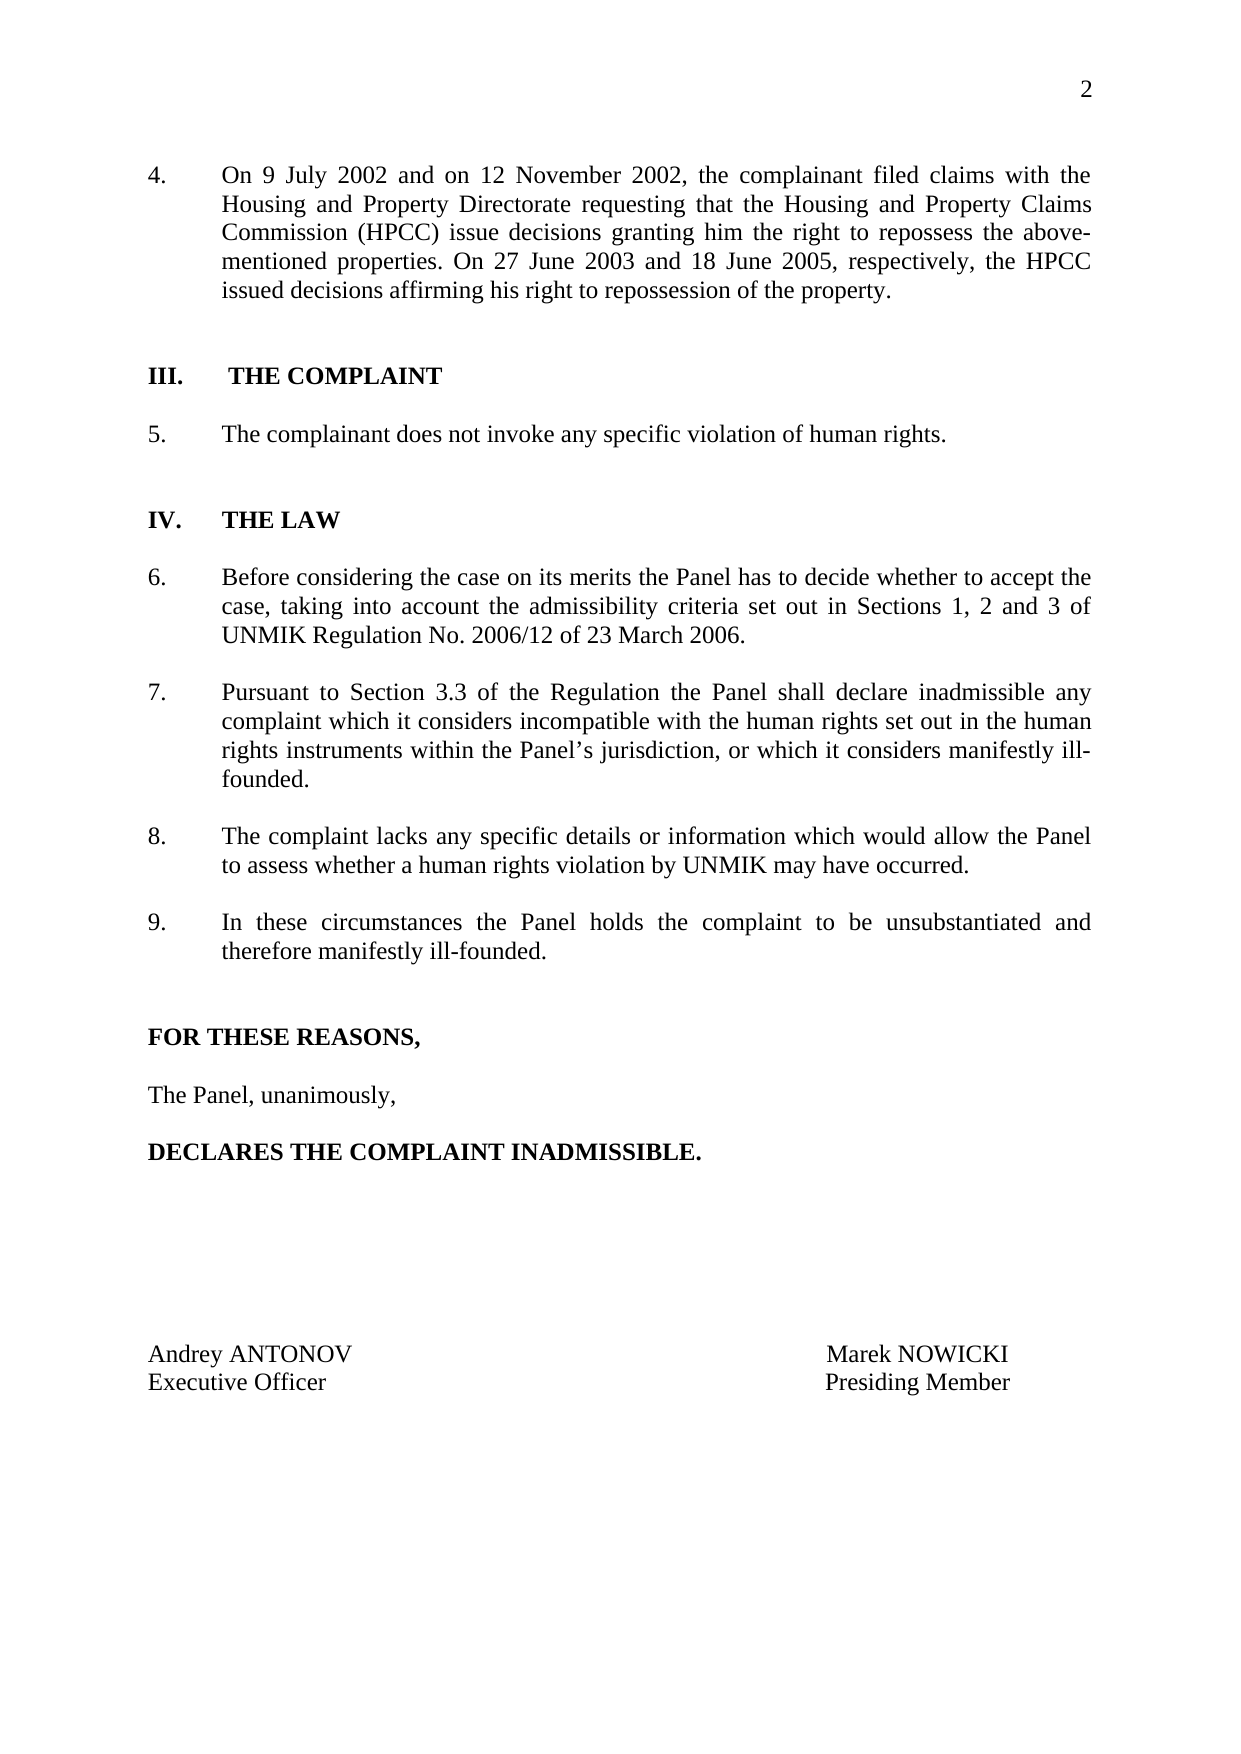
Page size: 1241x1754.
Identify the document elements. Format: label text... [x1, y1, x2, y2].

list THE COMPLAINT [148, 361, 1093, 390]
text FOR THESE REASONS, [148, 1022, 1093, 1051]
text Executive Officer Presiding Member [148, 1367, 1093, 1396]
list On 9 July 2002 and on 12 November 2002, the complainant filed claims with the Housing and Property Directorate requesting that the Housing and Property Claims Commission (HPCC) issue decisions granting him the right to repossess the above-mentioned properties. On 27 June 2003 and 18 June 2005, respectively, the HPCC issued decisions affirming his right to repossession of the property. [148, 160, 1093, 304]
text The Panel, unanimously, [148, 1080, 1093, 1109]
list THE LAW [148, 505, 1093, 534]
list Before considering the case on its merits the Panel has to decide whether to accept the case, taking into account the admissibility criteria set out in Sections 1, 2 and 3 of UNMIK Regulation No. 2006/12 of 23 March 2006. [148, 562, 1093, 649]
list In these circumstances the Panel holds the complaint to be unsubstantiated and therefore manifestly ill-founded. [148, 907, 1093, 965]
text Andrey ANTONOV Marek NOWICKI [148, 1339, 1093, 1367]
list Pursuant to Section 3.3 of the Regulation the Panel shall declare inadmissible any complaint which it considers incompatible with the human rights set out in the human rights instruments within the Panel’s jurisdiction, or which it considers manifestly ill-founded. [148, 677, 1093, 792]
list The complaint lacks any specific details or information which would allow the Panel to assess whether a human rights violation by UNMIK may have occurred. [148, 821, 1093, 879]
text DECLARES THE COMPLAINT INADMISSIBLE. [148, 1137, 1093, 1166]
list The complainant does not invoke any specific violation of human rights. [148, 419, 1093, 447]
